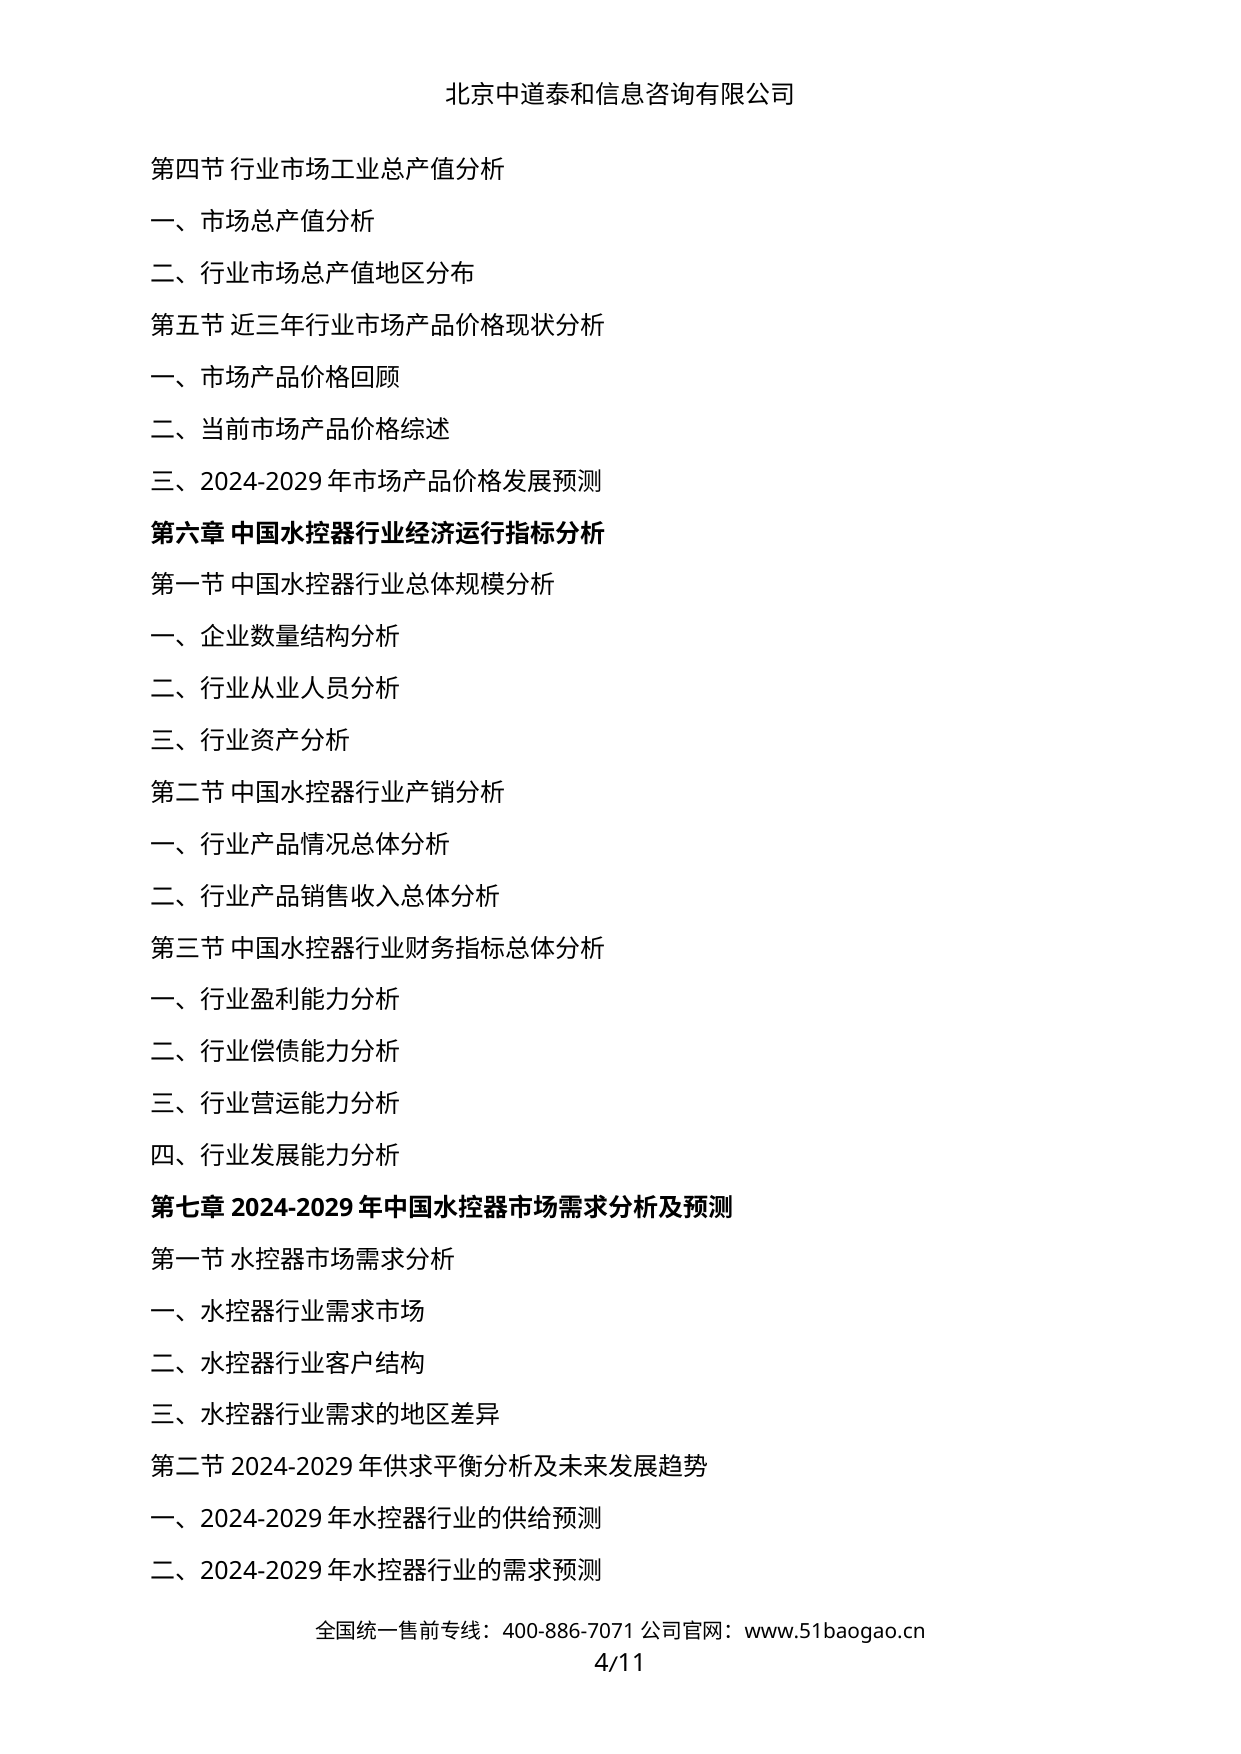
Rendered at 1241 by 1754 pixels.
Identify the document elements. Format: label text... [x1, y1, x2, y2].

text 一、市场总产值分析 [150, 202, 1090, 238]
text 第一节 中国水控器行业总体规模分析 [150, 565, 1090, 601]
text 一、2024-2029年水控器行业的供给预测 [150, 1499, 1090, 1535]
text 第三节 中国水控器行业财务指标总体分析 [150, 928, 1090, 964]
text 一、行业盈利能力分析 [150, 980, 1090, 1016]
text 三、水控器行业需求的地区差异 [150, 1395, 1090, 1431]
text 二、水控器行业客户结构 [150, 1343, 1090, 1379]
text 第五节 近三年行业市场产品价格现状分析 [150, 306, 1090, 342]
text 二、当前市场产品价格综述 [150, 409, 1090, 446]
text 四、行业发展能力分析 [150, 1136, 1090, 1172]
text 一、行业产品情况总体分析 [150, 824, 1090, 861]
text 第一节 水控器市场需求分析 [150, 1239, 1090, 1276]
text 二、行业偿债能力分析 [150, 1032, 1090, 1068]
text 第七章 2024-2029年中国水控器市场需求分析及预测 [150, 1187, 1090, 1224]
text 二、2024-2029年水控器行业的需求预测 [150, 1551, 1090, 1587]
text 三、2024-2029年市场产品价格发展预测 [150, 461, 1090, 497]
text 二、行业市场总产值地区分布 [150, 254, 1090, 290]
text 二、行业从业人员分析 [150, 669, 1090, 705]
text 一、市场产品价格回顾 [150, 357, 1090, 394]
text 二、行业产品销售收入总体分析 [150, 876, 1090, 912]
text 第六章 中国水控器行业经济运行指标分析 [150, 513, 1090, 549]
text 三、行业资产分析 [150, 721, 1090, 757]
text 第四节 行业市场工业总产值分析 [150, 150, 1090, 186]
text 第二节 中国水控器行业产销分析 [150, 772, 1090, 809]
text 一、企业数量结构分析 [150, 617, 1090, 653]
text 一、水控器行业需求市场 [150, 1291, 1090, 1327]
text 第二节 2024-2029年供求平衡分析及未来发展趋势 [150, 1447, 1090, 1483]
text 三、行业营运能力分析 [150, 1084, 1090, 1120]
